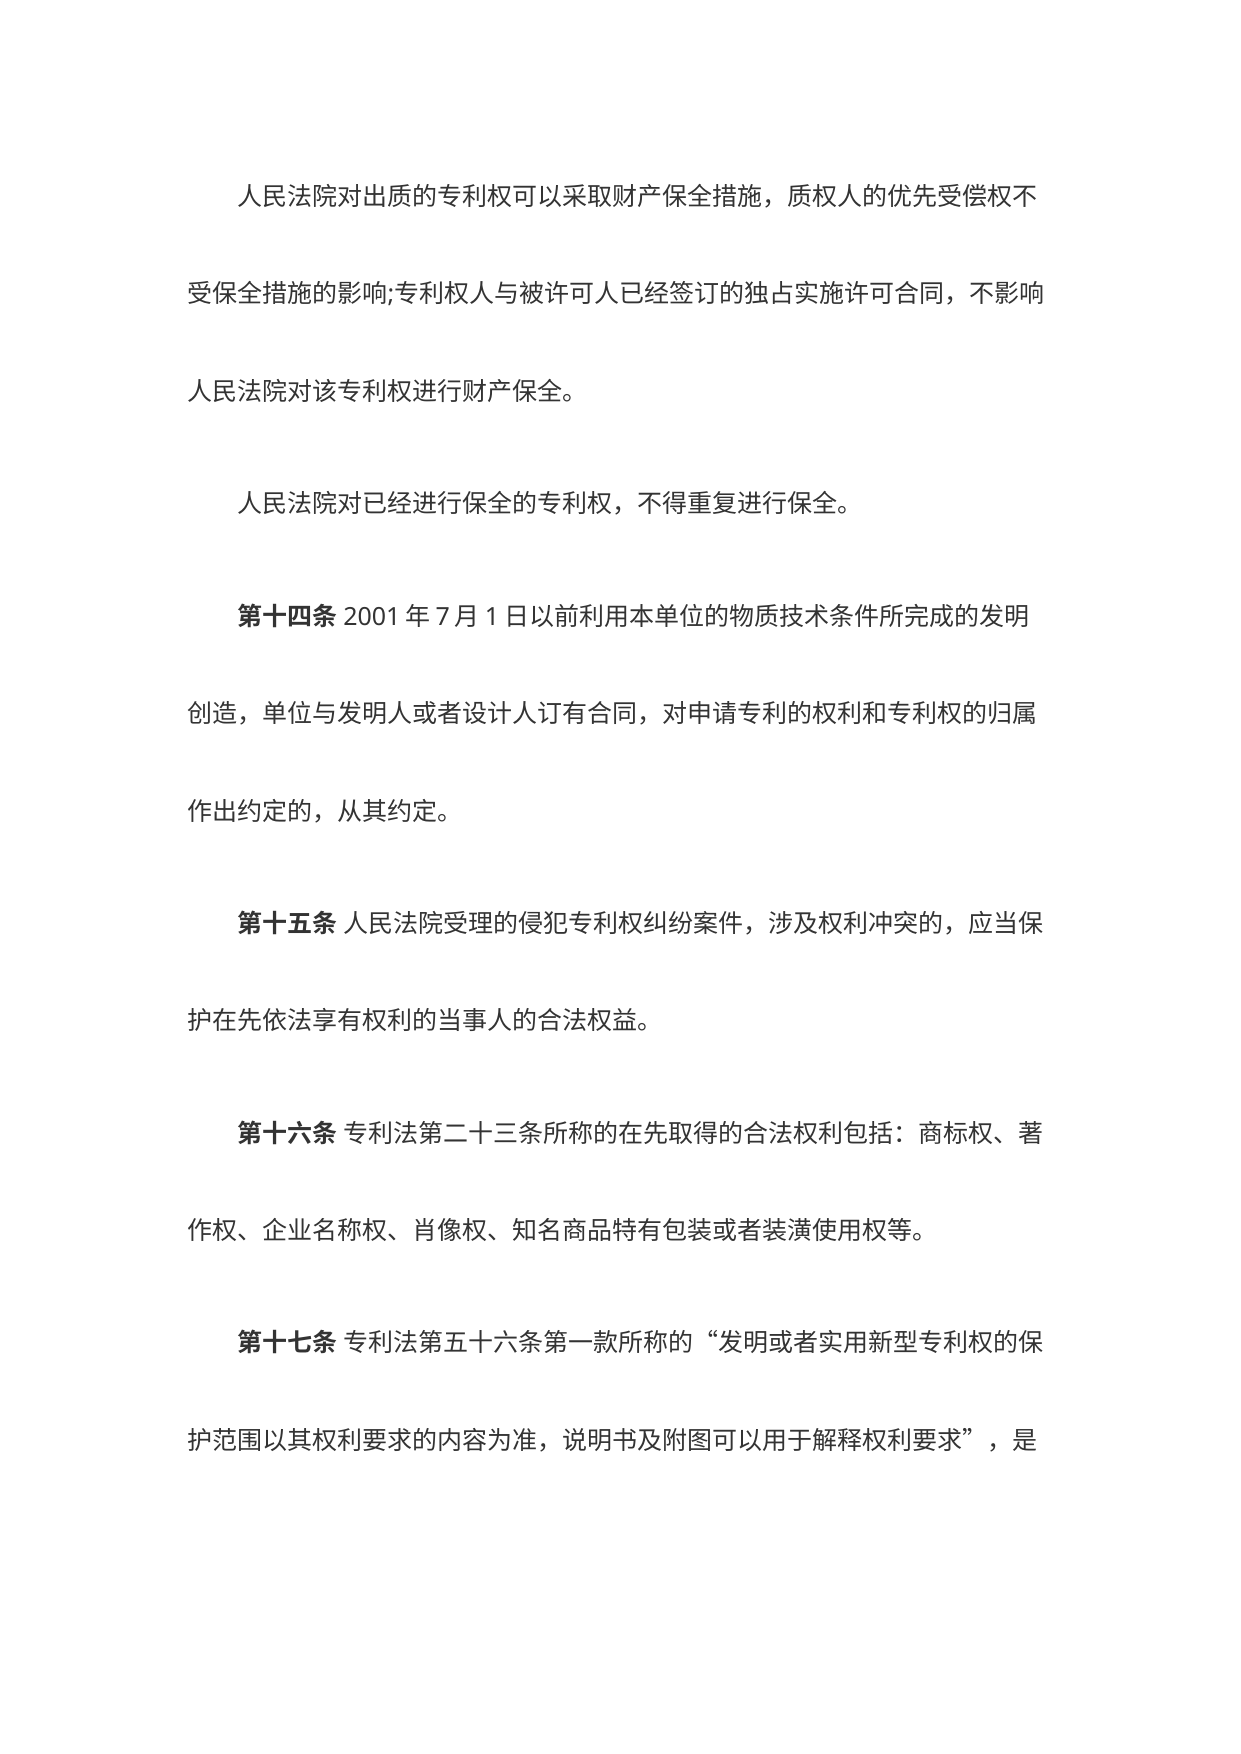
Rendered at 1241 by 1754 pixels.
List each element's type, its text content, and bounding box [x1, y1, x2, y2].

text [187, 1308, 1053, 1471]
text 第十五条 人民法院受理的侵犯专利权纠纷案件，涉及权利冲突的，应当保护在先依法享有权利的当事人的合法权益。 [187, 889, 1053, 1051]
text 人民法院对出质的专利权可以采取财产保全措施，质权人的优先受偿权不受保全措施的影响;专利权人与被许可人已经签订的独占实施许可合同，不影响人民法院对该专利权进行财产保全。 [187, 162, 1053, 422]
text 第十六条 专利法第二十三条所称的在先取得的合法权利包括：商标权、著作权、企业名称权、肖像权、知名商品特有包装或者装潢使用权等。 [187, 1099, 1053, 1261]
text 人民法院对已经进行保全的专利权，不得重复进行保全。 [187, 469, 1053, 534]
text 第十四条 2001年7月1日以前利用本单位的物质技术条件所完成的发明创造，单位与发明人或者设计人订有合同，对申请专利的权利和专利权的归属作出约定的，从其约定。 [187, 582, 1053, 842]
